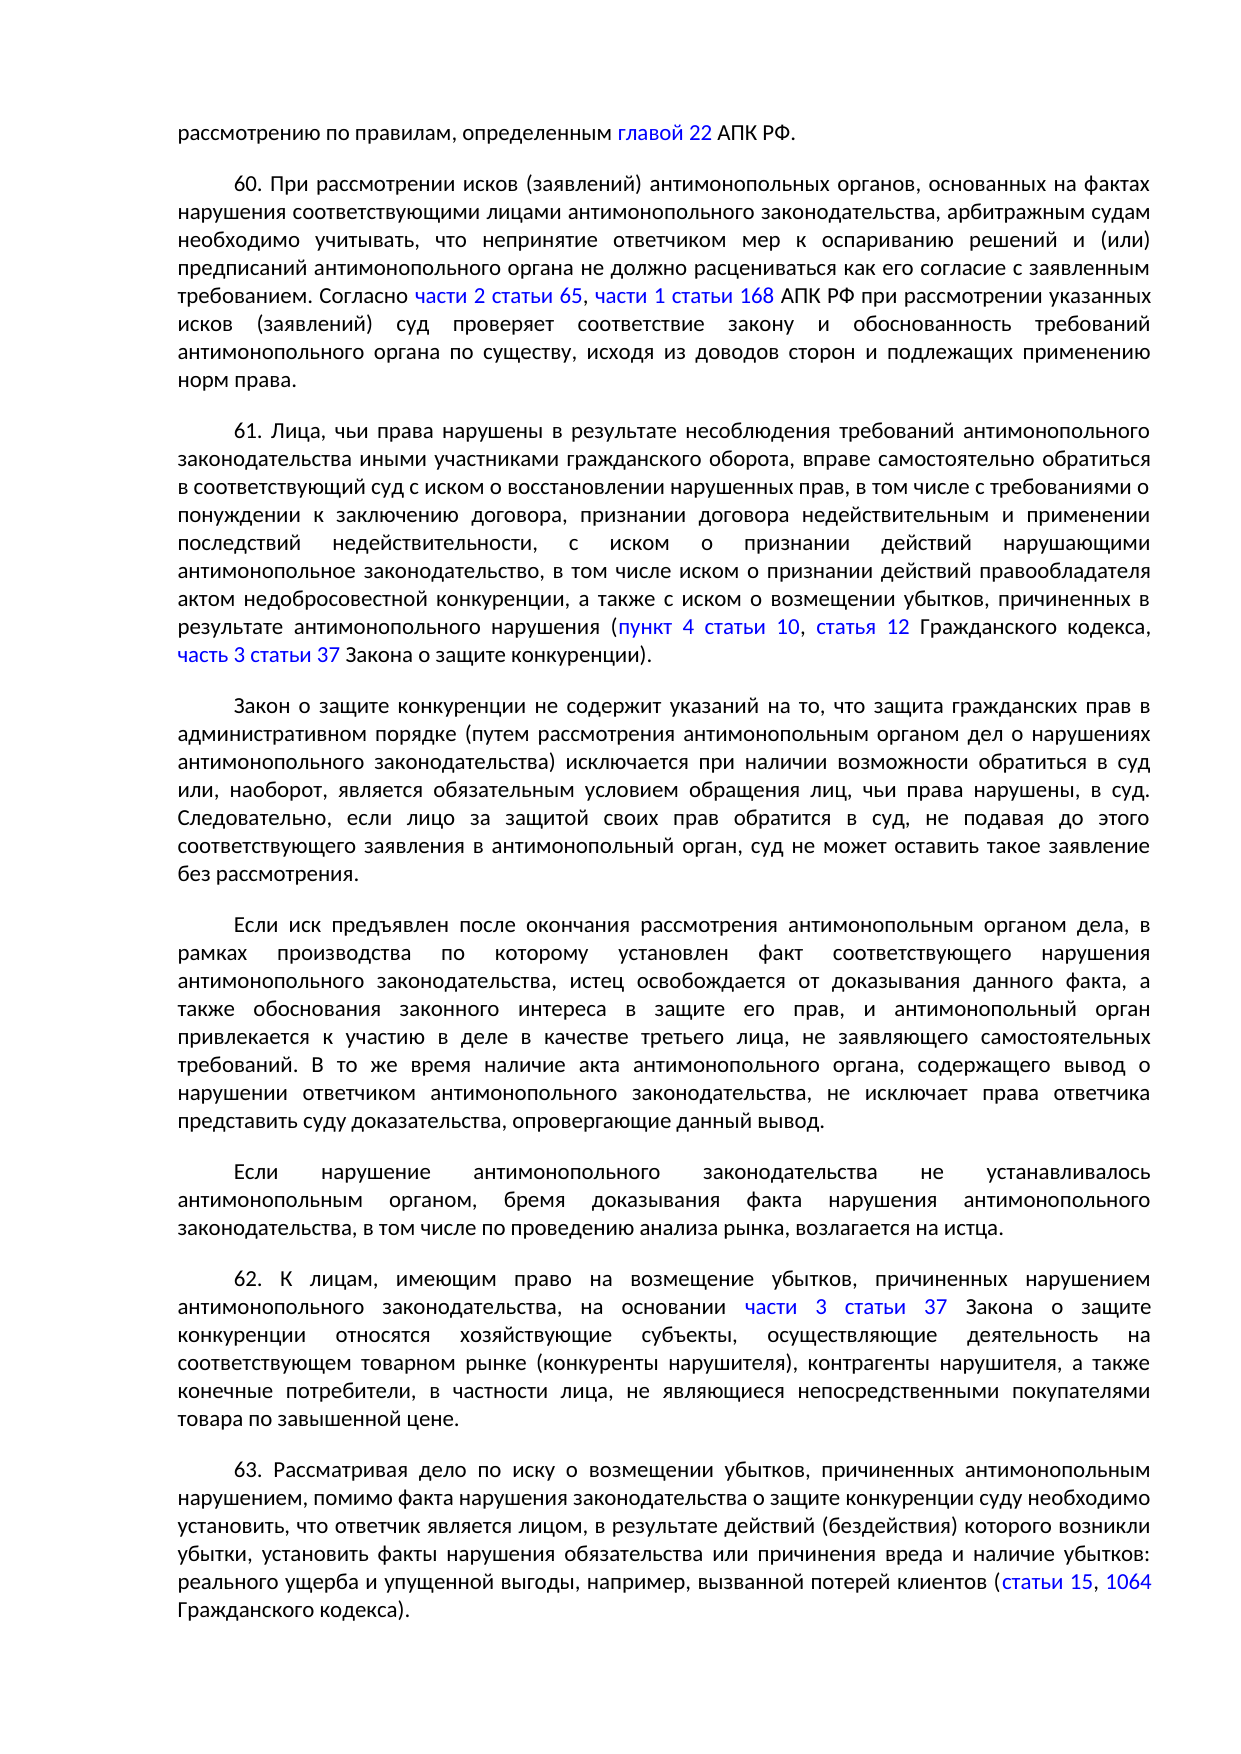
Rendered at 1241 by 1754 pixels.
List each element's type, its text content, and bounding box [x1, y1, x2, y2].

text 61. Лица, чьи права нарушены в результате несоблюдения требований антимонопольного законодательства иными участниками гражданского оборота, вправе самостоятельно обратиться в соответствующий суд с иском о восстановлении нарушенных прав, в том числе с требованиями о понуждении к заключению договора, признании договора недействительным и применении последствий недействительности, с иском о признании действий нарушающими антимонопольное законодательство, в том числе иском о признании действий правообладателя актом недобросовестной конкуренции, а также с иском о возмещении убытков, причиненных в результате антимонопольного нарушения (пункт 4 статьи 10, статья 12 Гражданского кодекса, часть 3 статьи 37 Закона о защите конкуренции). [177, 416, 1152, 668]
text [177, 118, 1152, 146]
text 63. Рассматривая дело по иску о возмещении убытков, причиненных антимонопольным нарушением, помимо факта нарушения законодательства о защите конкуренции суду необходимо установить, что ответчик является лицом, в результате действий (бездействия) которого возникли убытки, установить факты нарушения обязательства или причинения вреда и наличие убытков: реального ущерба и упущенной выгоды, например, вызванной потерей клиентов (статьи 15, 1064 Гражданского кодекса). [177, 1455, 1152, 1623]
text Закон о защите конкуренции не содержит указаний на то, что защита гражданских прав в административном порядке (путем рассмотрения антимонопольным органом дел о нарушениях антимонопольного законодательства) исключается при наличии возможности обратиться в суд или, наоборот, является обязательным условием обращения лиц, чьи права нарушены, в суд. Следовательно, если лицо за защитой своих прав обратится в суд, не подавая до этого соответствующего заявления в антимонопольный орган, суд не может оставить такое заявление без рассмотрения. [177, 691, 1152, 887]
text Если иск предъявлен после окончания рассмотрения антимонопольным органом дела, в рамках производства по которому установлен факт соответствующего нарушения антимонопольного законодательства, истец освобождается от доказывания данного факта, а также обоснования законного интереса в защите его прав, и антимонопольный орган привлекается к участию в деле в качестве третьего лица, не заявляющего самостоятельных требований. В то же время наличие акта антимонопольного органа, содержащего вывод о нарушении ответчиком антимонопольного законодательства, не исключает права ответчика представить суду доказательства, опровергающие данный вывод. [177, 910, 1152, 1134]
text Если нарушение антимонопольного законодательства не устанавливалось антимонопольным органом, бремя доказывания факта нарушения антимонопольного законодательства, в том числе по проведению анализа рынка, возлагается на истца. [177, 1157, 1152, 1241]
text 60. При рассмотрении исков (заявлений) антимонопольных органов, основанных на фактах нарушения соответствующими лицами антимонопольного законодательства, арбитражным судам необходимо учитывать, что непринятие ответчиком мер к оспариванию решений и (или) предписаний антимонопольного органа не должно расцениваться как его согласие с заявленным требованием. Согласно части 2 статьи 65, части 1 статьи 168 АПК РФ при рассмотрении указанных исков (заявлений) суд проверяет соответствие закону и обоснованность требований антимонопольного органа по существу, исходя из доводов сторон и подлежащих применению норм права. [177, 169, 1152, 393]
text 62. К лицам, имеющим право на возмещение убытков, причиненных нарушением антимонопольного законодательства, на основании части 3 статьи 37 Закона о защите конкуренции относятся хозяйствующие субъекты, осуществляющие деятельность на соответствующем товарном рынке (конкуренты нарушителя), контрагенты нарушителя, а также конечные потребители, в частности лица, не являющиеся непосредственными покупателями товара по завышенной цене. [177, 1264, 1152, 1432]
